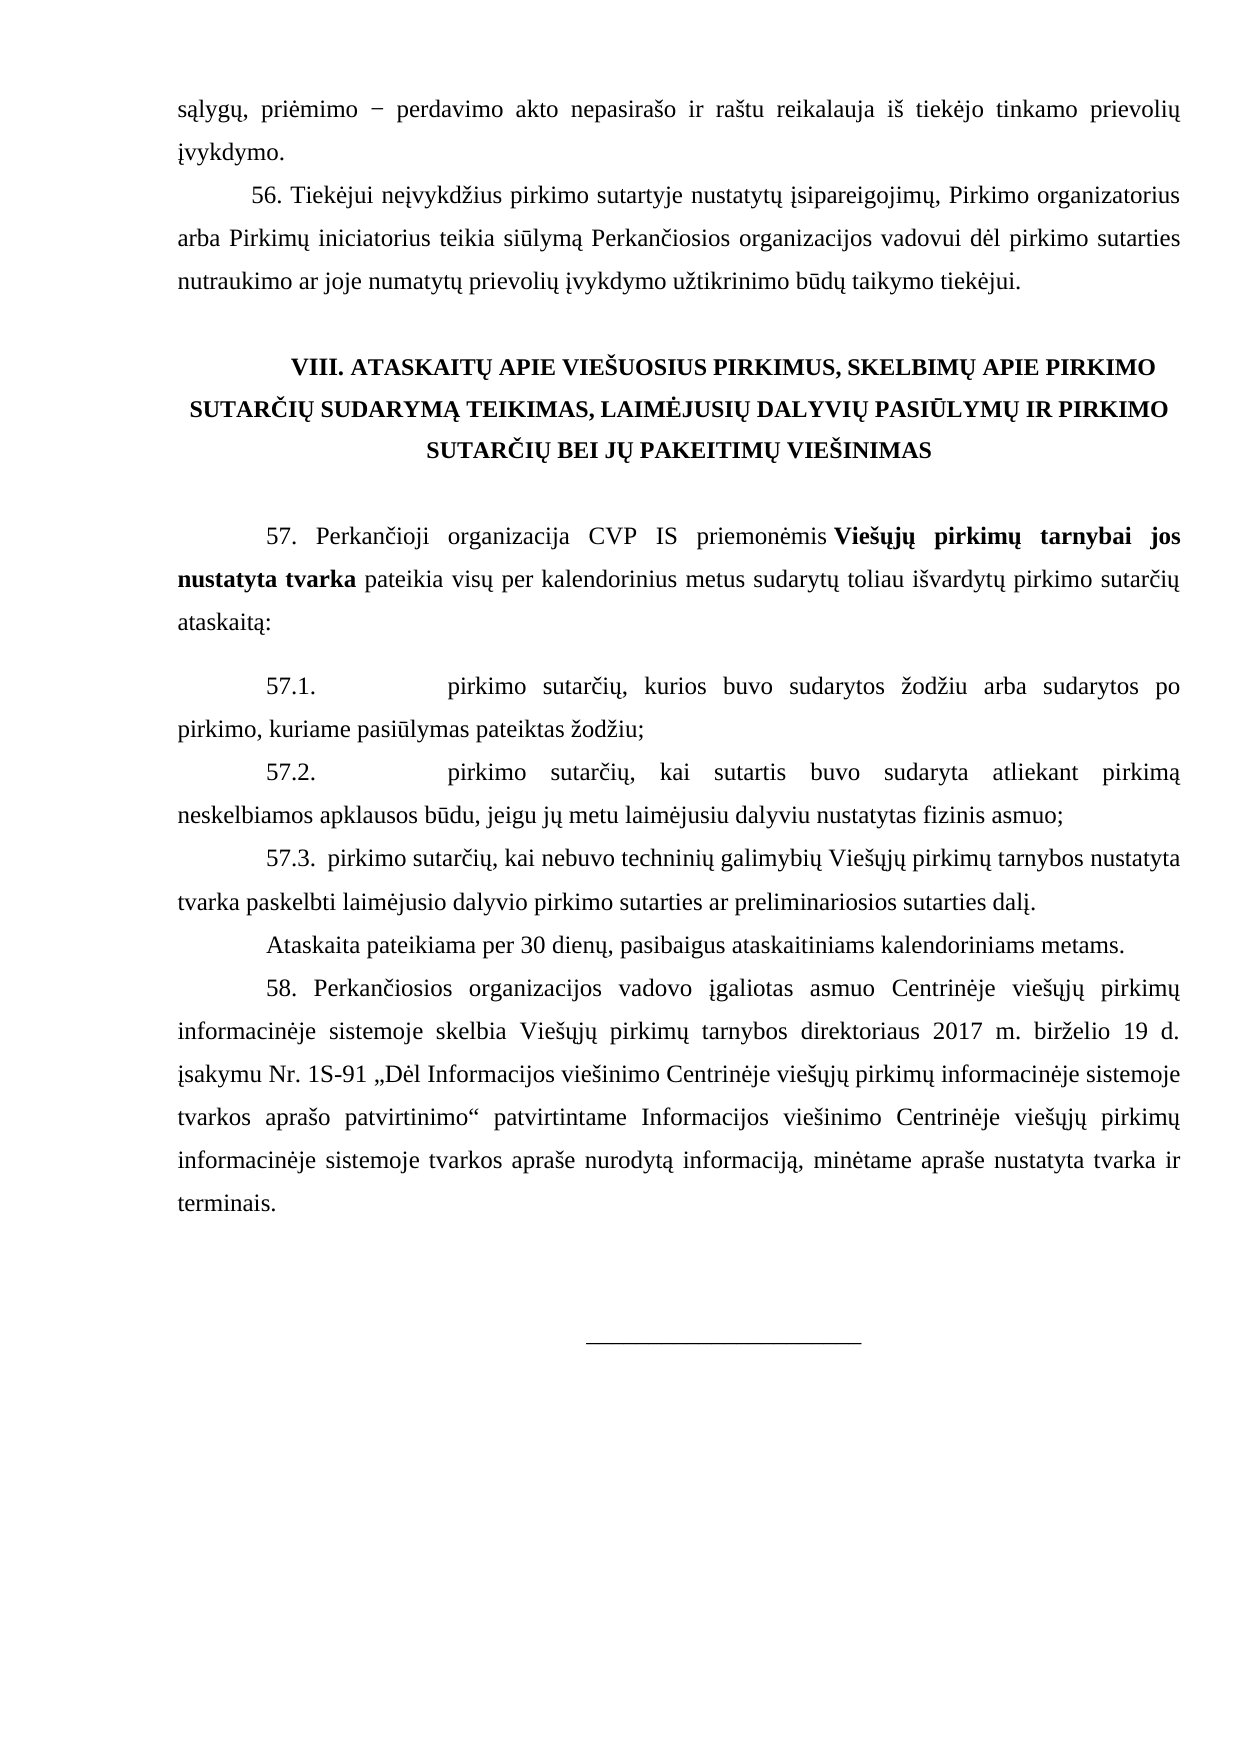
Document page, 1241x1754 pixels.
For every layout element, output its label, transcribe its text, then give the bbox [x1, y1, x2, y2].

text 58. Perkančiosios organizacijos vadovo įgaliotas asmuo Centrinėje viešųjų pirkimų informacinėje sistemoje skelbia Viešųjų pirkimų tarnybos direktoriaus 2017 m. birželio 19 d. įsakymu Nr. 1S-91 „Dėl Informacijos viešinimo Centrinėje viešųjų pirkimų informacinėje sistemoje tvarkos aprašo patvirtinimo“ patvirtintame Informacijos viešinimo Centrinėje viešųjų pirkimų informacinėje sistemoje tvarkos apraše nurodytą informaciją, minėtame apraše nustatyta tvarka ir terminais. [177, 973, 1181, 1217]
list pirkimo sutarčių, kai sutartis buvo sudaryta atliekant pirkimą neskelbiamos apklausos būdu, jeigu jų metu laimėjusiu dalyviu nustatytas fizinis asmuo; [177, 757, 1181, 829]
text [177, 94, 1181, 166]
text 57. Perkančioji organizacija CVP IS priemonėmis Viešųjų pirkimų tarnybai jos nustatyta tvarka pateikia visų per kalendorinius metus sudarytų toliau išvardytų pirkimo sutarčių ataskaitą: [177, 521, 1181, 636]
text 56. Tiekėjui neįvykdžius pirkimo sutartyje nustatytų įsipareigojimų, Pirkimo organizatorius arba Pirkimų iniciatorius teikia siūlymą Perkančiosios organizacijos vadovui dėl pirkimo sutarties nutraukimo ar joje numatytų prievolių įvykdymo užtikrinimo būdų taikymo tiekėjui. [177, 180, 1181, 295]
text VIII. ATASKAITŲ APIE VIEŠUOSIUS PIRKIMUS, SKELBIMŲ APIE PIRKIMO SUTARČIŲ SUDARYMĄ TEIKIMAS, LAIMĖJUSIŲ DALYVIŲ PASIŪLYMŲ IR PIRKIMO SUTARČIŲ BEI JŲ PAKEITIMŲ VIEŠINIMAS [177, 352, 1181, 464]
list pirkimo sutarčių, kurios buvo sudarytos žodžiu arba sudarytos po pirkimo, kuriame pasiūlymas pateiktas žodžiu; [177, 671, 1181, 743]
text Ataskaita pateikiama per 30 dienų, pasibaigus ataskaitiniams kalendoriniams metams. [177, 930, 1181, 958]
text ______________________ [177, 1318, 1181, 1347]
list pirkimo sutarčių, kai nebuvo techninių galimybių Viešųjų pirkimų tarnybos nustatyta tvarka paskelbti laimėjusio dalyvio pirkimo sutarties ar preliminariosios sutarties dalį. [177, 843, 1181, 915]
